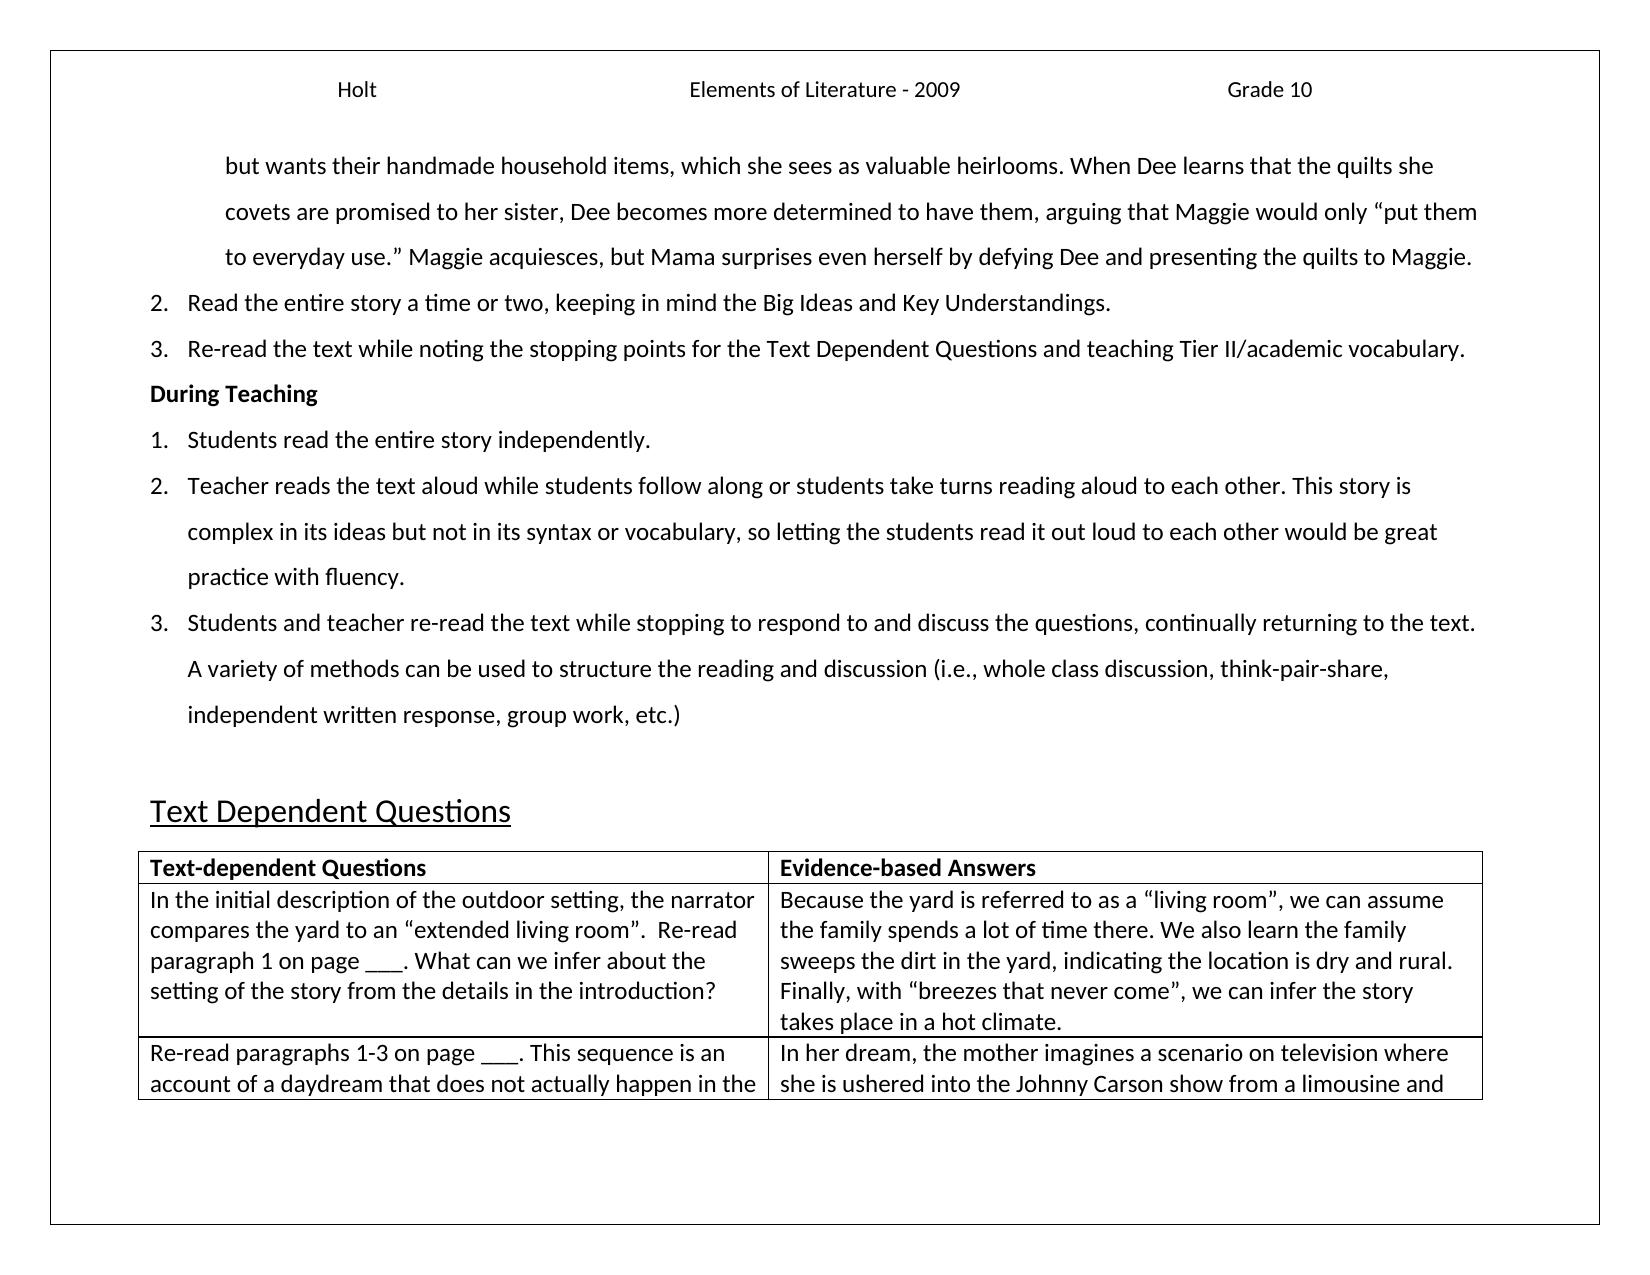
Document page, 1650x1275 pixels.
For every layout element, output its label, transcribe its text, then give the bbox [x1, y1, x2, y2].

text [225, 150, 1500, 272]
table_header Text-dependent Questions [139, 852, 768, 883]
text During Teaching [150, 379, 1500, 409]
list Teacher reads the text aloud while students follow along or students take turns reading aloud to each other. This story is complex in its ideas but not in its syntax or vocabulary, so letting the students read it out loud to each other would be great practice with fluency. [150, 470, 1500, 592]
table_header Evidence-based Answers [769, 852, 1482, 883]
table_cell In the initial description of the outdoor setting, the narrator compares the yard to an “extended living room”. Re-read paragraph 1 on page ___. What can we infer about the setting of the story from the details in the introduction? [139, 884, 768, 1036]
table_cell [139, 1038, 768, 1098]
table_cell Because the yard is referred to as a “living room”, we can assume the family spends a lot of time there. We also learn the family sweeps the dirt in the yard, indicating the location is dry and rural. Finally, with “breezes that never come”, we can infer the story takes place in a hot climate. [769, 884, 1482, 1036]
list Students and teacher re-read the text while stopping to respond to and discuss the questions, continually returning to the text. A variety of methods can be used to structure the reading and discussion (i.e., whole class discussion, think-pair-share, independent written response, group work, etc.) [150, 607, 1500, 729]
list Re-read the text while noting the stopping points for the Text Dependent Questions and teaching Tier II/academic vocabulary. [150, 333, 1500, 363]
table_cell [769, 1038, 1482, 1098]
list Students read the entire story independently. [150, 424, 1500, 455]
text Text Dependent Questions [150, 790, 1500, 831]
list Read the entire story a time or two, keeping in mind the Big Ideas and Key Understandings. [150, 287, 1500, 318]
